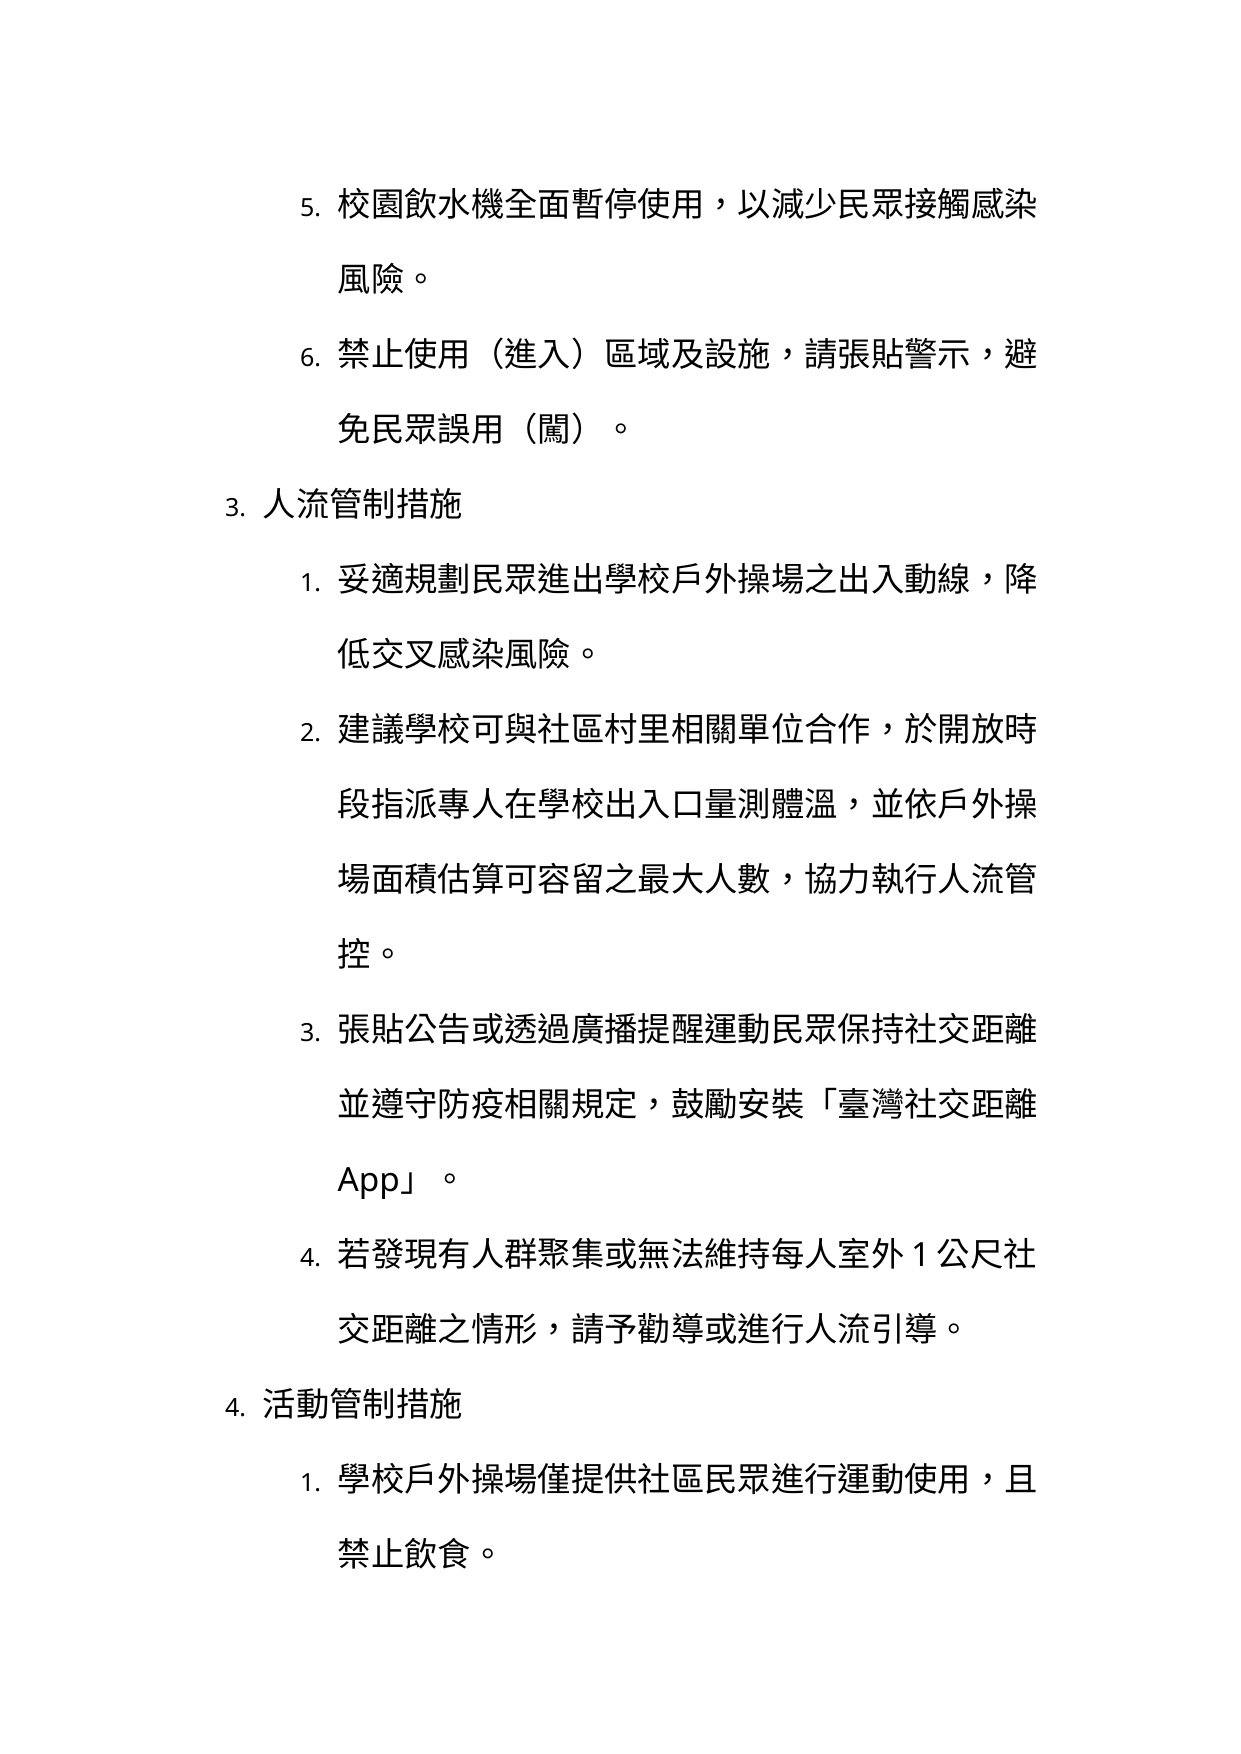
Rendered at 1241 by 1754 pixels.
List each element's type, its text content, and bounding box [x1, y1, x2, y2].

list 校園飲水機全面暫停使用，以減少民眾接觸感染風險。 [300, 164, 1053, 314]
list 人流管制措施 [225, 464, 1053, 539]
list 張貼公告或透過廣播提醒運動民眾保持社交距離並遵守防疫相關規定，鼓勵安裝「臺灣社交距離App」。 [300, 989, 1053, 1214]
list 學校戶外操場僅提供社區民眾進行運動使用，且禁止飲食。 [300, 1439, 1053, 1589]
list 若發現有人群聚集或無法維持每人室外1公尺社交距離之情形，請予勸導或進行人流引導。 [300, 1214, 1053, 1364]
list 妥適規劃民眾進出學校戶外操場之出入動線，降低交叉感染風險。 [300, 539, 1053, 689]
list 建議學校可與社區村里相關單位合作，於開放時段指派專人在學校出入口量測體溫，並依戶外操場面積估算可容留之最大人數，協力執行人流管控。 [300, 689, 1053, 989]
list 禁止使用（進入）區域及設施，請張貼警示，避免民眾誤用（闖）。 [300, 314, 1053, 464]
list 活動管制措施 [225, 1364, 1053, 1439]
